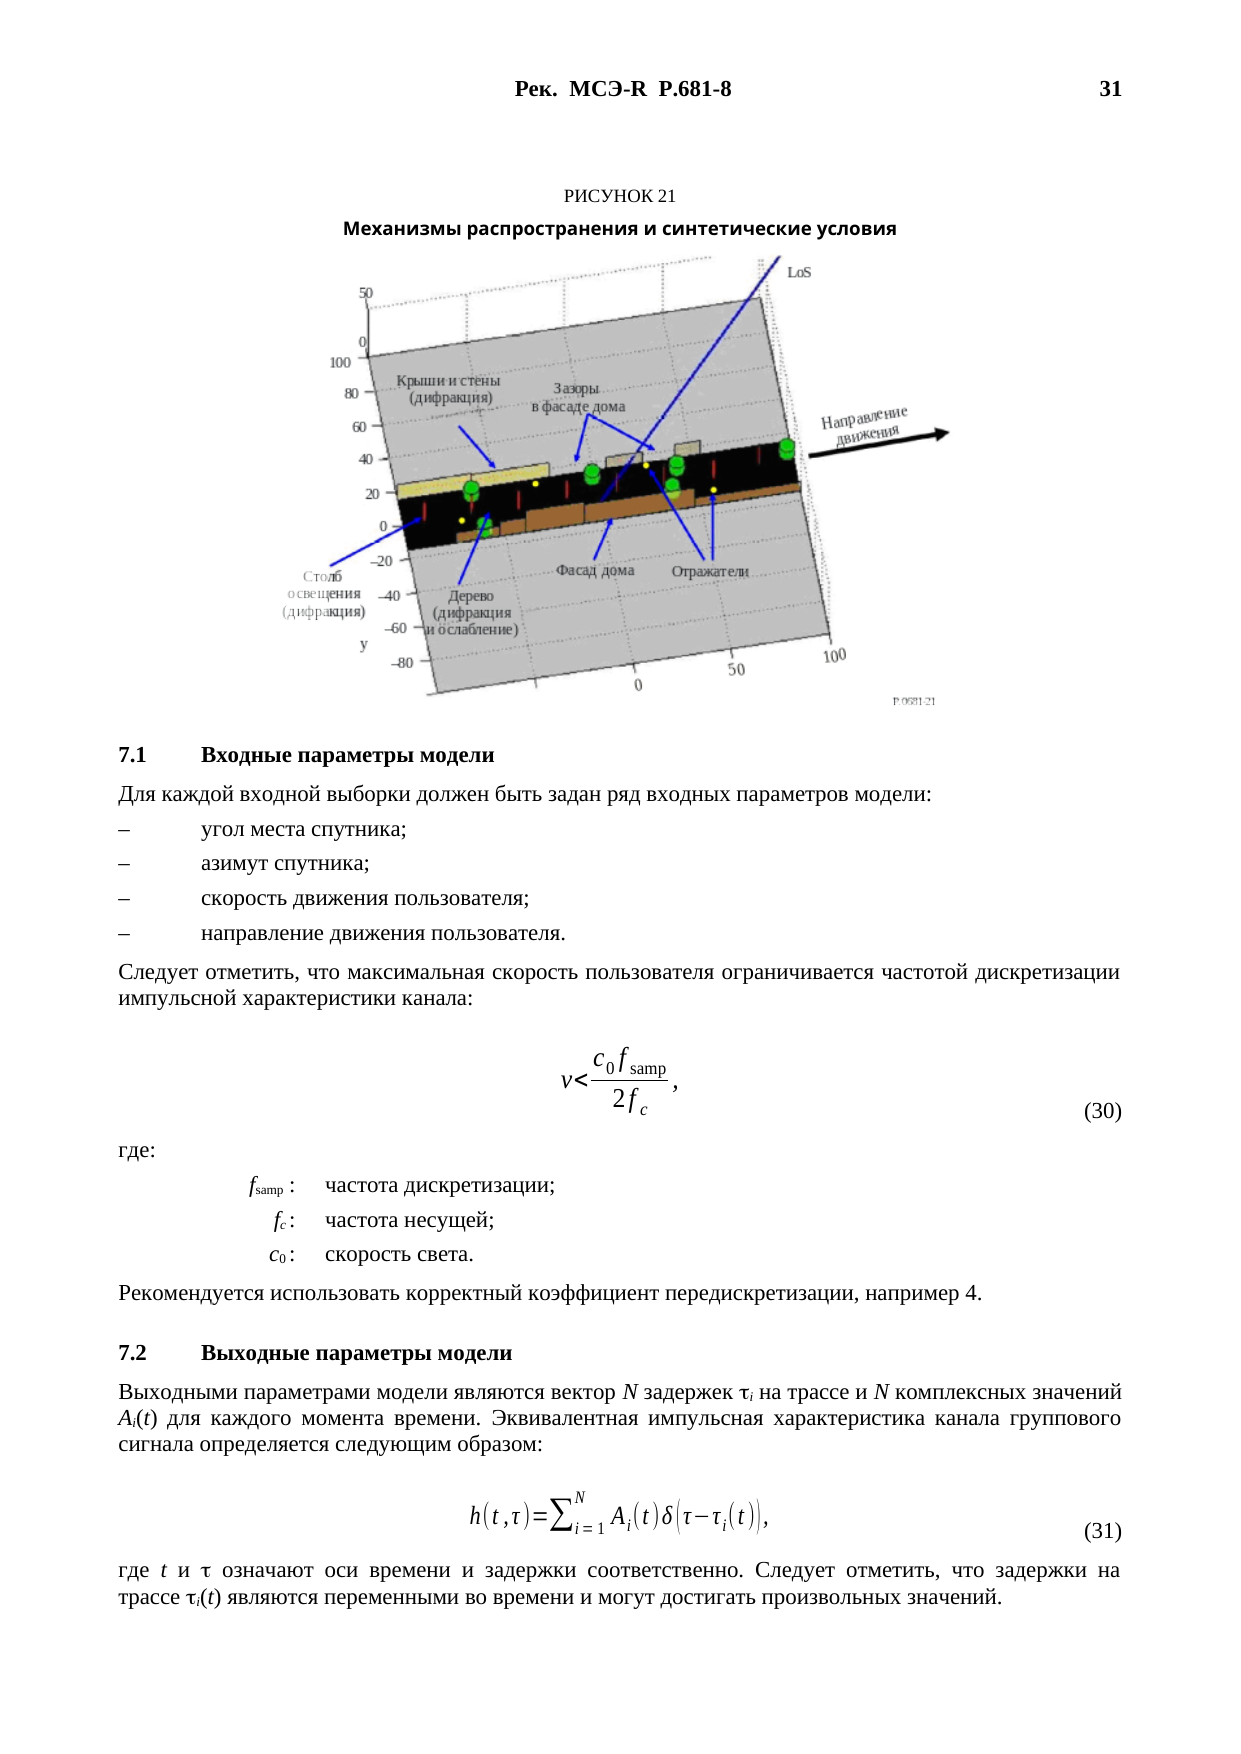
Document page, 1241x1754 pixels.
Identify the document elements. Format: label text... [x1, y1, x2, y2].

text – угол места спутника; [118, 815, 1122, 841]
title Механизмы распространения и синтетические условия [118, 215, 1122, 241]
text где: [118, 1136, 1122, 1163]
text Рекомендуется использовать корректный коэффициент передискретизации, например 4. [118, 1279, 1122, 1306]
text fc : частота несущей; [118, 1206, 1122, 1232]
text Рисунок 21 [118, 185, 1122, 207]
text – направление движения пользователя. [118, 919, 1122, 945]
text – скорость движения пользователя; [118, 884, 1122, 911]
text Выходными параметрами модели являются вектор N задержек i на трассе и N комплексных значений Ai(t) для каждого момента времени. Эквивалентная импульсная характеристика канала группового сигнала определяется следующим образом: [118, 1378, 1122, 1457]
text fsamp : частота дискретизации; [118, 1171, 1122, 1197]
text c0 : скорость света. [118, 1240, 1122, 1267]
text где t и означают оси времени и задержки соответственно. Следует отметить, что задержки на трассе i(t) являются переменными во времени и могут достигать произвольных значений. [118, 1556, 1122, 1609]
text Следует отметить, что максимальная скорость пользователя ограничивается частотой дискретизации импульсной характеристики канала: [118, 958, 1122, 1010]
subtitle 7.2 Выходные параметры модели [118, 1339, 1122, 1365]
text Для каждой входной выборки должен быть задан ряд входных параметров модели: [118, 780, 1122, 806]
subtitle 7.1 Входные параметры модели [118, 741, 1122, 768]
text (31) [118, 1488, 1122, 1544]
text (30) [118, 1042, 1122, 1124]
text – азимут спутника; [118, 849, 1122, 876]
